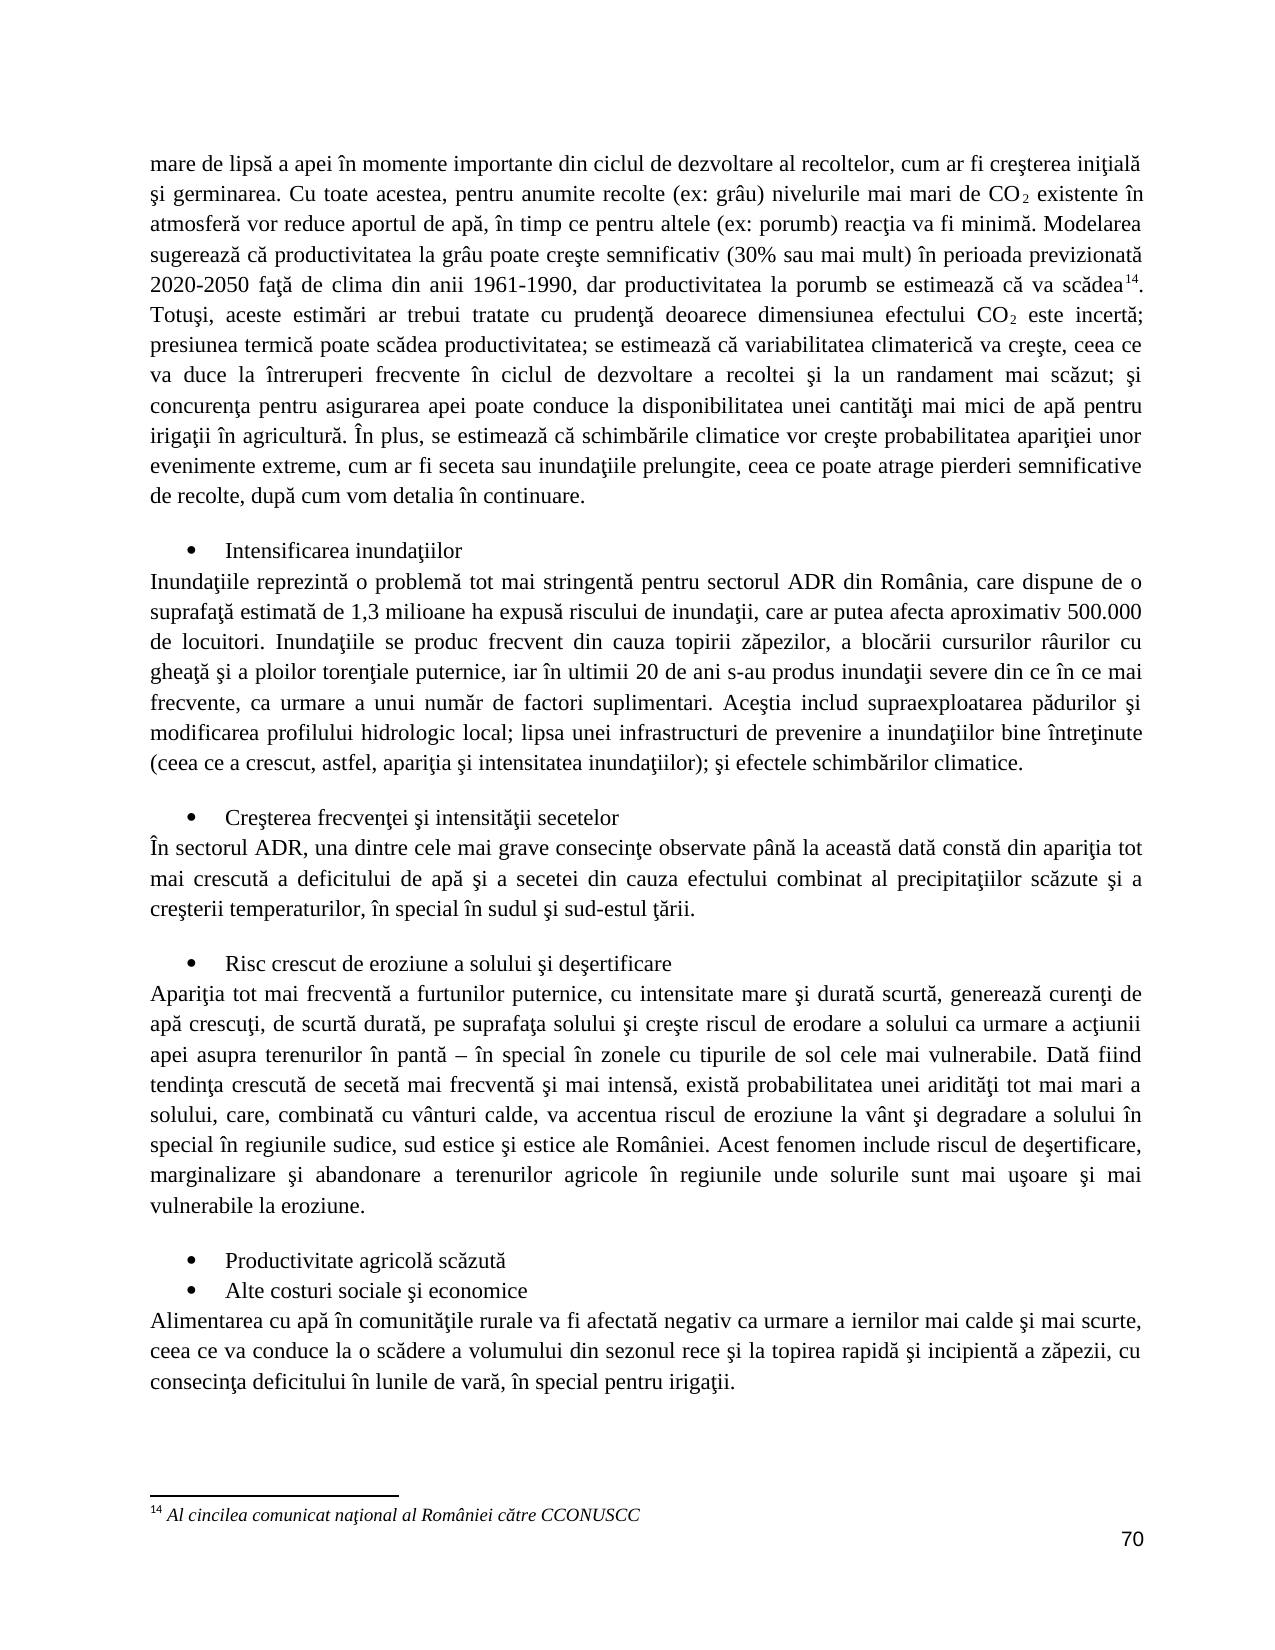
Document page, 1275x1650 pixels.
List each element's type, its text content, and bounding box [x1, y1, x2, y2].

list Alte costuri sociale şi economice [187, 1277, 1144, 1303]
list Risc crescut de eroziune a solului şi deşertificare [187, 950, 1144, 976]
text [150, 150, 1144, 509]
list Intensificarea inundaţiilor [187, 537, 1144, 564]
text Alimentarea cu apă în comunităţile rurale va fi afectată negativ ca urmare a iernilor mai calde şi mai scurte, ceea ce va conduce la o scădere a volumului din sezonul rece şi la topirea rapidă şi incipientă a zăpezii, cu consecinţa deficitului în lunile de vară, în special pentru irigaţii. [150, 1307, 1144, 1394]
text În sectorul ADR, una dintre cele mai grave consecinţe observate până la această dată constă din apariţia tot mai crescută a deficitului de apă şi a secetei din cauza efectului combinat al precipitaţiilor scăzute şi a creşterii temperaturilor, în special în sudul şi sud-estul ţării. [150, 834, 1144, 921]
list Productivitate agricolă scăzută [187, 1247, 1144, 1273]
text Inundaţiile reprezintă o problemă tot mai stringentă pentru sectorul ADR din România, care dispune de o suprafaţă estimată de 1,3 milioane ha expusă riscului de inundaţii, care ar putea afecta aproximativ 500.000 de locuitori. Inundaţiile se produc frecvent din cauza topirii zăpezilor, a blocării cursurilor râurilor cu gheaţă şi a ploilor torenţiale puternice, iar în ultimii 20 de ani s-au produs inundaţii severe din ce în ce mai frecvente, ca urmare a unui număr de factori suplimentari. Aceştia includ supraexploatarea pădurilor şi modificarea profilului hidrologic local; lipsa unei infrastructuri de prevenire a inundaţiilor bine întreţinute (ceea ce a crescut, astfel, apariţia şi intensitatea inundaţiilor); şi efectele schimbărilor climatice. [150, 568, 1144, 775]
list Creşterea frecvenţei şi intensităţii secetelor [187, 804, 1144, 831]
text Apariţia tot mai frecventă a furtunilor puternice, cu intensitate mare şi durată scurtă, generează curenţi de apă crescuţi, de scurtă durată, pe suprafaţa solului şi creşte riscul de erodare a solului ca urmare a acţiunii apei asupra terenurilor în pantă – în special în zonele cu tipurile de sol cele mai vulnerabile. Dată fiind tendinţa crescută de secetă mai frecventă şi mai intensă, există probabilitatea unei aridităţi tot mai mari a solului, care, combinată cu vânturi calde, va accentua riscul de eroziune la vânt şi degradare a solului în special în regiunile sudice, sud estice şi estice ale României. Acest fenomen include riscul de deşertificare, marginalizare şi abandonare a terenurilor agricole în regiunile unde solurile sunt mai uşoare şi mai vulnerabile la eroziune. [150, 980, 1144, 1218]
